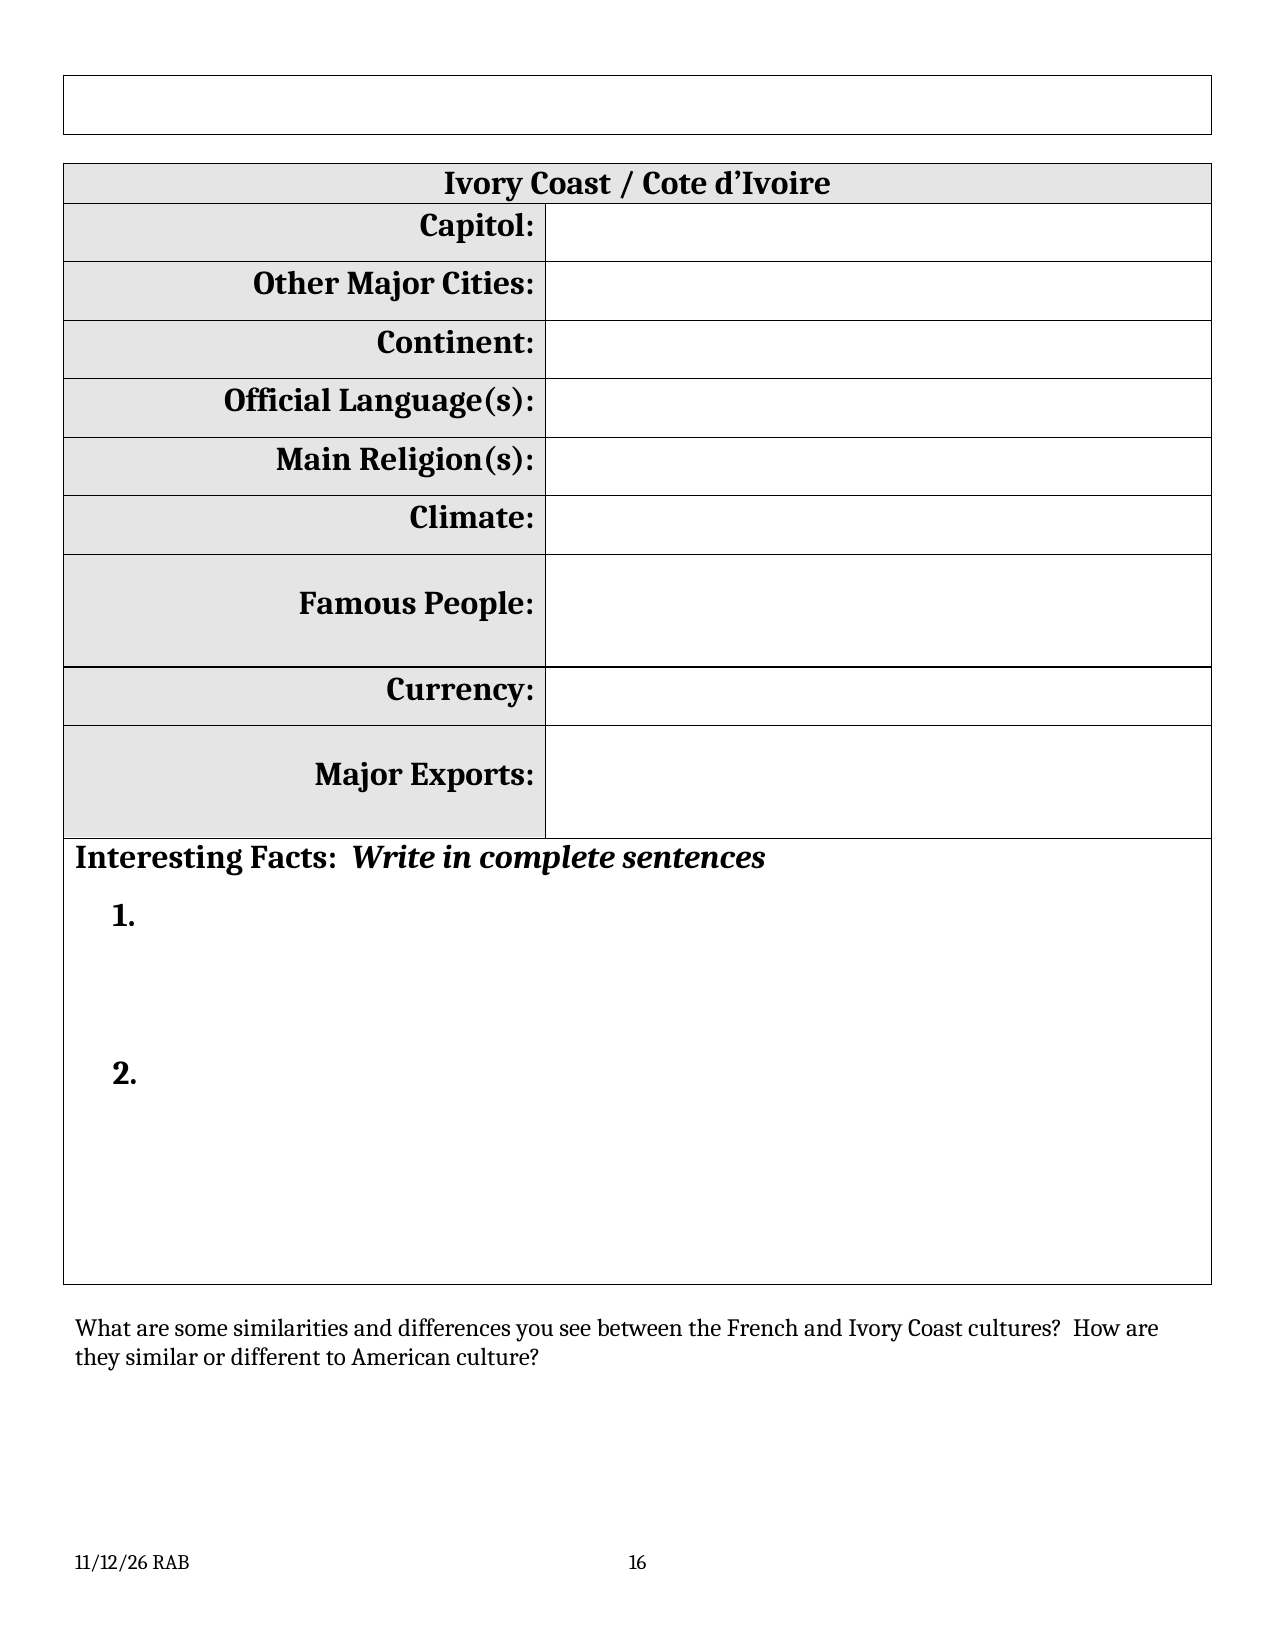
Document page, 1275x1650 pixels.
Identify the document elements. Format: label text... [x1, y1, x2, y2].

table_cell [546, 555, 1211, 666]
table_cell [546, 726, 1211, 837]
table_cell [546, 379, 1211, 437]
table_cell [64, 76, 1211, 133]
table_cell Official Language(s): [64, 379, 545, 437]
table_cell [546, 204, 1211, 261]
table_cell [546, 496, 1211, 554]
table_cell Capitol: [64, 204, 545, 261]
text What are some similarities and differences you see between the French and Ivory Coast cultures? How are they similar or different to American culture? [75, 1314, 1200, 1371]
table_cell [546, 321, 1211, 378]
table_cell [546, 262, 1211, 320]
table_cell [546, 438, 1211, 495]
table_cell Major Exports: [64, 726, 545, 837]
table_cell Other Major Cities: [64, 262, 545, 320]
table_cell Interesting Facts: Write in complete sentences [64, 839, 1211, 1284]
table_cell Climate: [64, 496, 545, 554]
table_cell Continent: [64, 321, 545, 378]
table_cell Currency: [64, 668, 545, 725]
table_cell [546, 668, 1211, 725]
table_cell Main Religion(s): [64, 438, 545, 495]
table_header Ivory Coast / Cote d’Ivoire [64, 164, 1211, 203]
table_cell Famous People: [64, 555, 545, 666]
